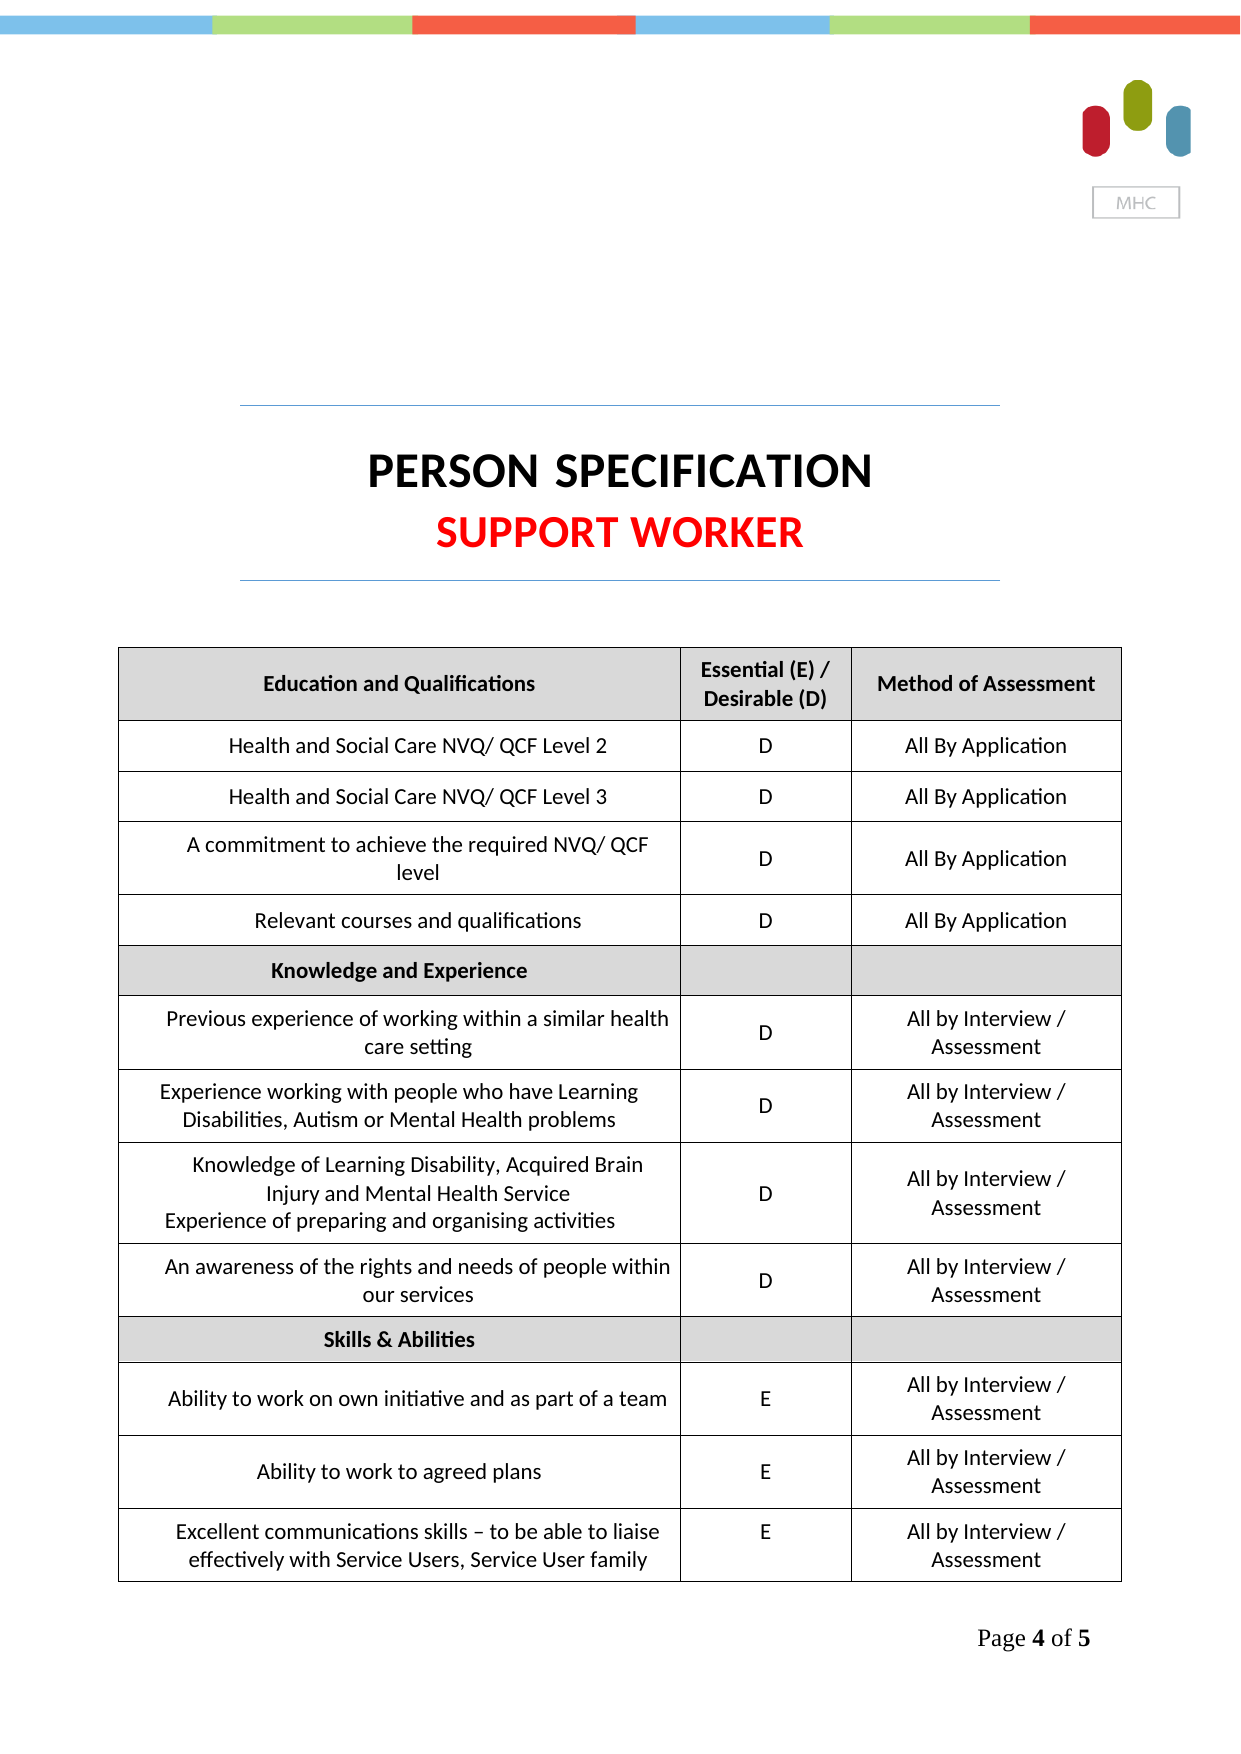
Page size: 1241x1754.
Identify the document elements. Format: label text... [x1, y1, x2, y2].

picture [1081, 80, 1191, 218]
table_cell D [681, 895, 851, 945]
table_cell Ability to work on own initiative and as part of a team [119, 1363, 680, 1435]
table_cell An awareness of the rights and needs of people within our services [119, 1244, 680, 1316]
table_cell Health and Social Care NVQ/ QCF Level 3 [119, 772, 680, 821]
table_cell Ability to work to agreed plans [119, 1436, 680, 1508]
table_cell All by Interview / Assessment [852, 1070, 1121, 1142]
table_cell D [681, 1070, 851, 1142]
table_cell All by Interview / Assessment [852, 1244, 1121, 1316]
table_cell D [681, 772, 851, 821]
table_cell Skills & Abilities [119, 1317, 680, 1361]
table_cell All by Interview / Assessment [852, 1509, 1121, 1581]
table_cell [852, 1317, 1121, 1361]
table_cell Health and Social Care NVQ/ QCF Level 2 [119, 721, 680, 771]
table_cell D [681, 822, 851, 894]
text person specification SUPPORT WORKER [240, 406, 1000, 580]
table_cell All by Interview / Assessment [852, 1363, 1121, 1435]
table_cell [852, 946, 1121, 995]
table_header Essential (E) / Desirable (D) [681, 648, 851, 720]
table_cell Knowledge and Experience [119, 946, 680, 995]
table_header Education and Qualifications [119, 648, 680, 720]
table_cell E [681, 1363, 851, 1435]
table_cell All by Interview / Assessment [852, 1436, 1121, 1508]
table_cell [681, 1317, 851, 1361]
table_cell All By Application [852, 822, 1121, 894]
table_cell Experience working with people who have Learning Disabilities, Autism or Mental Health problems [119, 1070, 680, 1142]
table_cell Relevant courses and qualifications [119, 895, 680, 945]
table_cell D [681, 1244, 851, 1316]
table_cell Knowledge of Learning Disability, Acquired Brain Injury and Mental Health Service Experience of preparing and organising activities [119, 1143, 680, 1243]
table_cell A commitment to achieve the required NVQ/ QCF level [119, 822, 680, 894]
table_cell D [681, 996, 851, 1068]
table_cell All by Interview / Assessment [852, 1143, 1121, 1243]
table_cell Previous experience of working within a similar health care setting [119, 996, 680, 1068]
table_cell [681, 946, 851, 995]
table_header Method of Assessment [852, 648, 1121, 720]
table_cell All By Application [852, 721, 1121, 771]
table_cell All by Interview / Assessment [852, 996, 1121, 1068]
table_cell All By Application [852, 895, 1121, 945]
table_cell All By Application [852, 772, 1121, 821]
table_cell E [681, 1436, 851, 1508]
table_cell D [681, 721, 851, 771]
table_cell D [681, 1143, 851, 1243]
table_cell E [681, 1509, 851, 1581]
